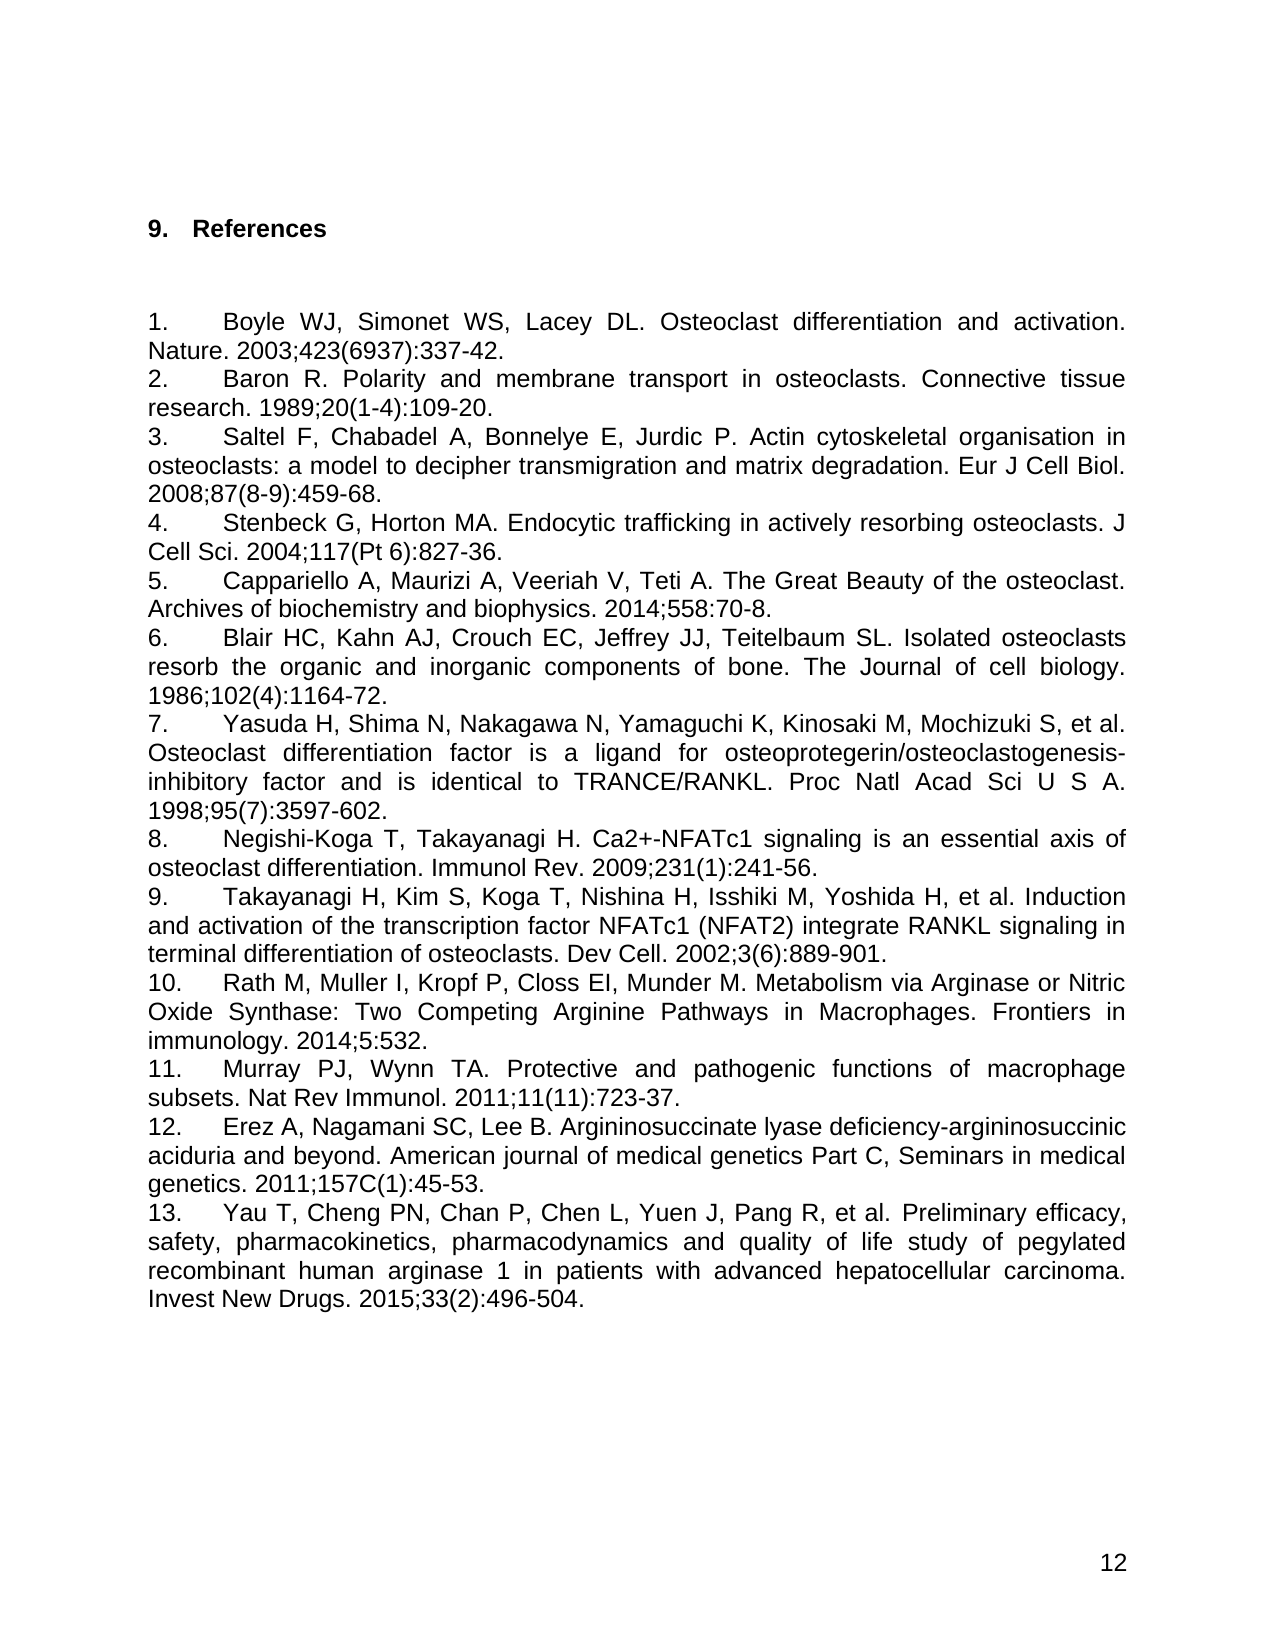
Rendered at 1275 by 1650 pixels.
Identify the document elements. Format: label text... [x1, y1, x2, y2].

text 5. Cappariello A, Maurizi A, Veeriah V, Teti A. The Great Beauty of the osteoclast. Archives of biochemistry and biophysics. 2014;558:70-8. [148, 566, 1127, 623]
subtitle References [148, 214, 1127, 243]
text 7. Yasuda H, Shima N, Nakagawa N, Yamaguchi K, Kinosaki M, Mochizuki S, et al. Osteoclast differentiation factor is a ligand for osteoprotegerin/osteoclastogenesis-inhibitory factor and is identical to TRANCE/RANKL. Proc Natl Acad Sci U S A. 1998;95(7):3597-602. [148, 709, 1127, 824]
text 10. Rath M, Muller I, Kropf P, Closs EI, Munder M. Metabolism via Arginase or Nitric Oxide Synthase: Two Competing Arginine Pathways in Macrophages. Frontiers in immunology. 2014;5:532. [148, 968, 1127, 1054]
text 3. Saltel F, Chabadel A, Bonnelye E, Jurdic P. Actin cytoskeletal organisation in osteoclasts: a model to decipher transmigration and matrix degradation. Eur J Cell Biol. 2008;87(8-9):459-68. [148, 422, 1127, 508]
text 12. Erez A, Nagamani SC, Lee B. Argininosuccinate lyase deficiency-argininosuccinic aciduria and beyond. American journal of medical genetics Part C, Seminars in medical genetics. 2011;157C(1):45-53. [148, 1112, 1127, 1198]
text 2. Baron R. Polarity and membrane transport in osteoclasts. Connective tissue research. 1989;20(1-4):109-20. [148, 364, 1127, 422]
text 8. Negishi-Koga T, Takayanagi H. Ca2+-NFATc1 signaling is an essential axis of osteoclast differentiation. Immunol Rev. 2009;231(1):241-56. [148, 824, 1127, 882]
text 1. Boyle WJ, Simonet WS, Lacey DL. Osteoclast differentiation and activation. Nature. 2003;423(6937):337-42. [148, 307, 1127, 364]
text 6. Blair HC, Kahn AJ, Crouch EC, Jeffrey JJ, Teitelbaum SL. Isolated osteoclasts resorb the organic and inorganic components of bone. The Journal of cell biology. 1986;102(4):1164-72. [148, 623, 1127, 709]
text 13. Yau T, Cheng PN, Chan P, Chen L, Yuen J, Pang R, et al. Preliminary efficacy, safety, pharmacokinetics, pharmacodynamics and quality of life study of pegylated recombinant human arginase 1 in patients with advanced hepatocellular carcinoma. Invest New Drugs. 2015;33(2):496-504. [148, 1198, 1127, 1313]
text 11. Murray PJ, Wynn TA. Protective and pathogenic functions of macrophage subsets. Nat Rev Immunol. 2011;11(11):723-37. [148, 1054, 1127, 1112]
text 9. Takayanagi H, Kim S, Koga T, Nishina H, Isshiki M, Yoshida H, et al. Induction and activation of the transcription factor NFATc1 (NFAT2) integrate RANKL signaling in terminal differentiation of osteoclasts. Dev Cell. 2002;3(6):889-901. [148, 882, 1127, 968]
text 4. Stenbeck G, Horton MA. Endocytic trafficking in actively resorbing osteoclasts. J Cell Sci. 2004;117(Pt 6):827-36. [148, 508, 1127, 566]
